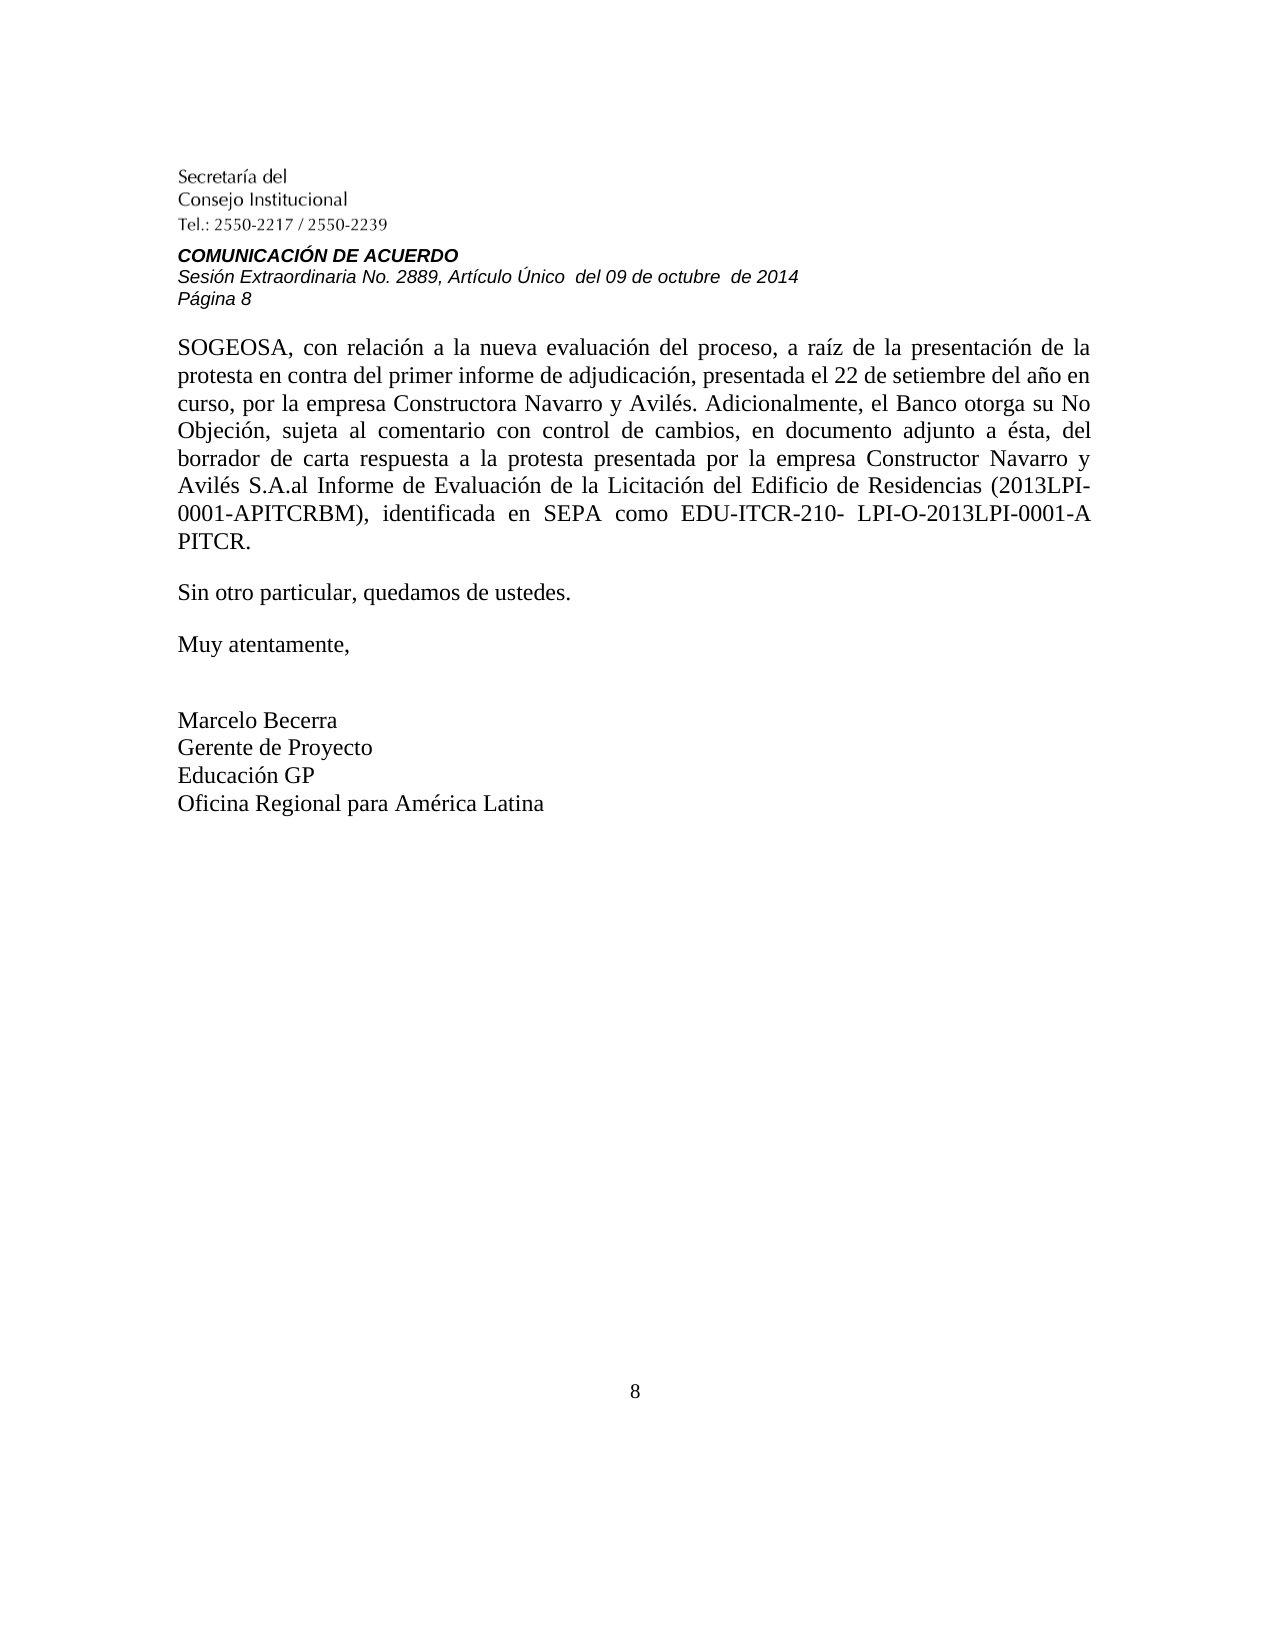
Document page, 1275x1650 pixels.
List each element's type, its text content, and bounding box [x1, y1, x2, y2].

picture [177, 148, 436, 245]
text Muy atentamente, [177, 630, 1092, 658]
text Sin otro particular, quedamos de ustedes. [177, 578, 1092, 606]
text Oficina Regional para América Latina [177, 788, 1092, 816]
text Marcelo Becerra [177, 706, 1092, 733]
text Educación GP [177, 761, 1092, 788]
text Gerente de Proyecto [177, 733, 1092, 761]
